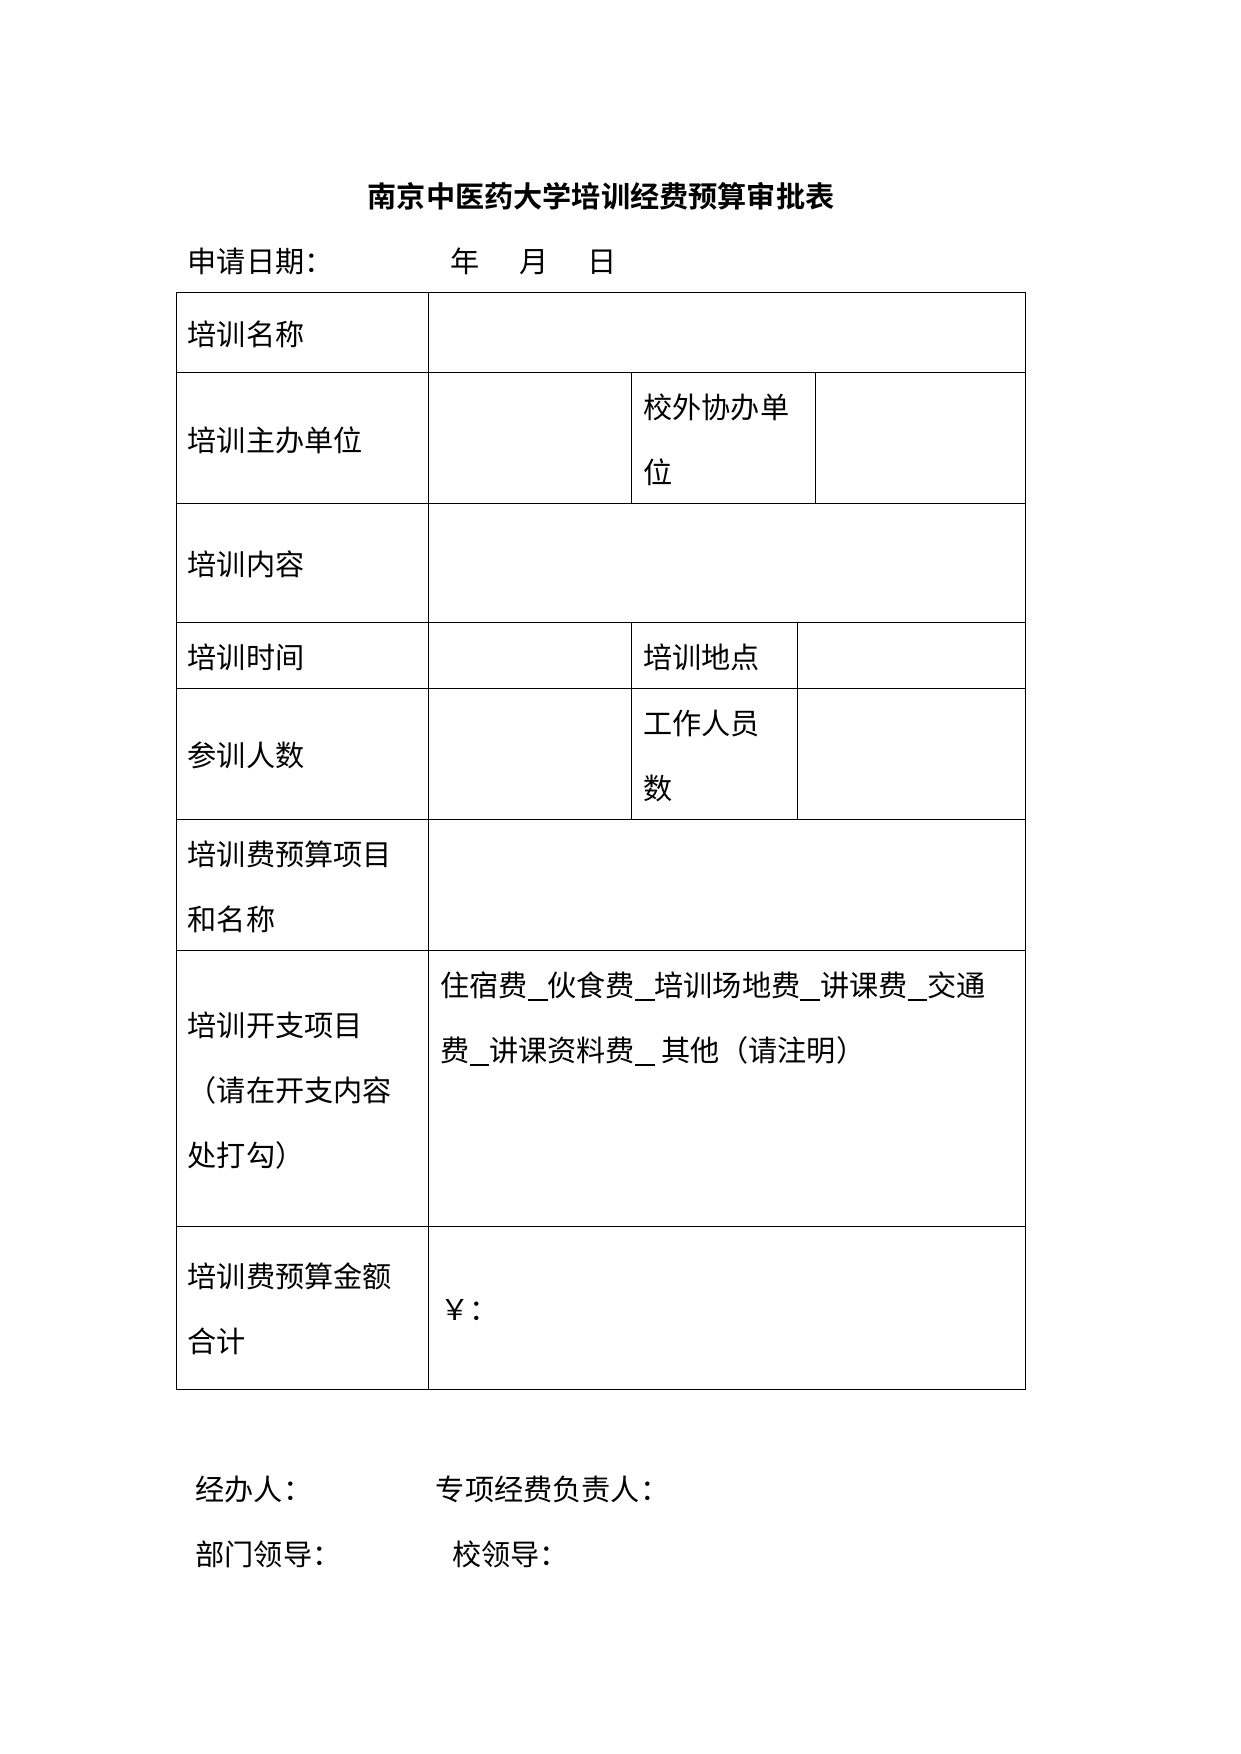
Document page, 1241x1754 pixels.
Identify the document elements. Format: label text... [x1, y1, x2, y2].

table_cell 参训人数 [177, 689, 428, 819]
table_cell 申请日期： 年 月 日 [176, 227, 1025, 292]
table_cell [429, 504, 1025, 622]
table_cell [429, 623, 631, 688]
table_cell 培训主办单位 [177, 373, 428, 503]
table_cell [184, 1389, 1041, 1585]
table_cell 工作人员数 [632, 689, 797, 819]
table_cell [429, 293, 1025, 372]
table_cell 住宿费 伙食费 培训场地费 讲课费 交通费 讲课资料费 其他（请注明） [429, 951, 1025, 1226]
table_cell [816, 373, 1025, 503]
table_cell 校外协办单位 [632, 373, 815, 503]
table_cell [429, 689, 631, 819]
table_cell 培训时间 [177, 623, 428, 688]
table_cell [429, 373, 631, 503]
table_cell 培训内容 [177, 504, 428, 622]
table_cell [798, 623, 1025, 688]
table_header 南京中医药大学培训经费预算审批表 [176, 162, 1025, 227]
table_cell [798, 689, 1025, 819]
table_cell 培训费预算项目和名称 [177, 820, 428, 950]
table_cell 培训地点 [632, 623, 797, 688]
table_cell ￥： [429, 1227, 1025, 1389]
table_cell 培训费预算金额合计 [177, 1227, 428, 1389]
table_cell 培训名称 [177, 293, 428, 372]
table_cell 培训开支项目（请在开支内容处打勾） [177, 951, 428, 1226]
table_cell [429, 820, 1025, 950]
